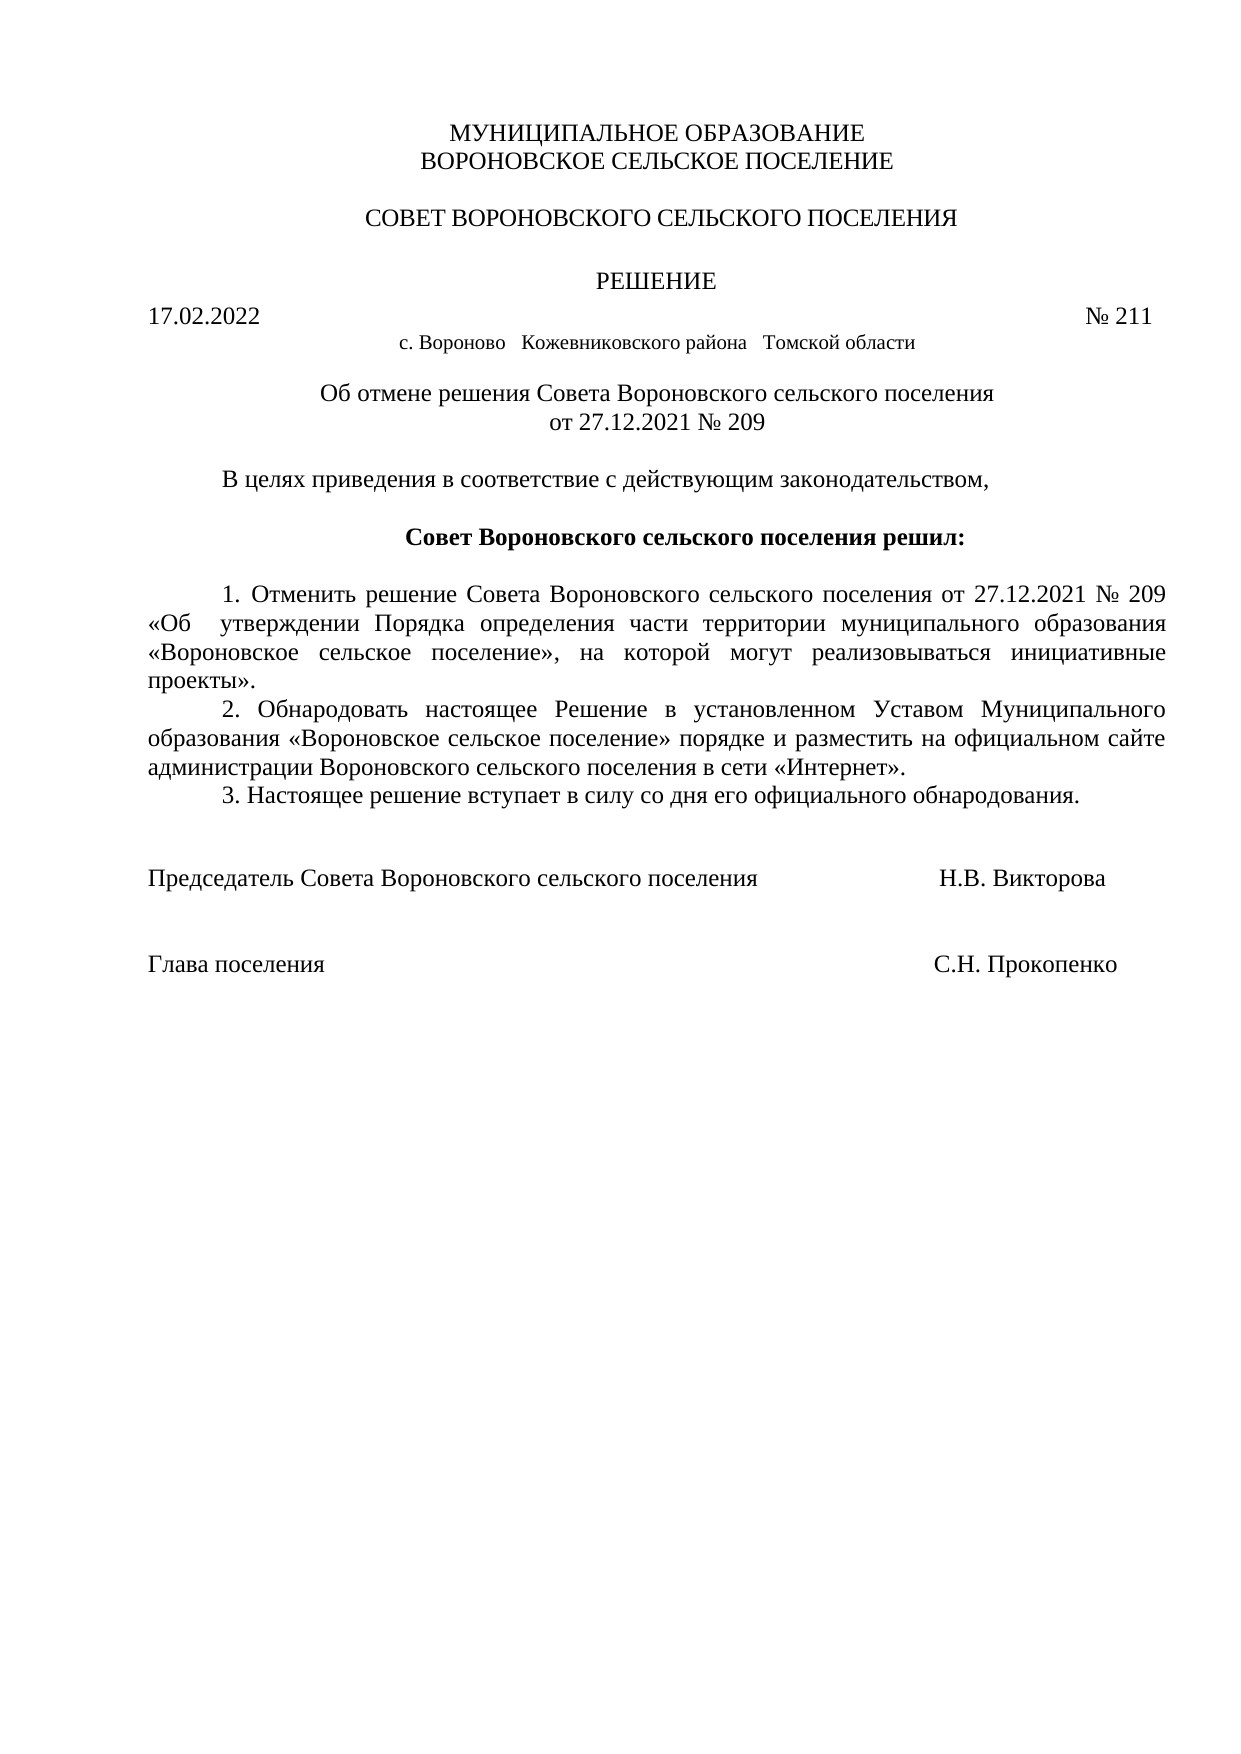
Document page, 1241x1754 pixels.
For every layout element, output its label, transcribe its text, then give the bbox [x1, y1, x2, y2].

list Отменить решение Совета Вороновского сельского поселения от 27.12.2021 № 209 «Об утверждении Порядка определения части территории муниципального образования «Вороновское сельское поселение», на которой могут реализовываться инициативные проекты». [148, 579, 1167, 694]
text ВОРОНОВСКОЕ СЕЛЬСКОЕ ПОСЕЛЕНИЕ [148, 147, 1167, 175]
text от 27.12.2021 № 209 [148, 407, 1167, 435]
text 17.02.2022 № 211 [148, 301, 1167, 330]
text РЕШЕНИЕ [347, 243, 965, 301]
text В целях приведения в соответствие с действующим законодательством, [148, 464, 1167, 493]
text Об отмене решения Совета Вороновского сельского поселения [148, 378, 1167, 407]
text Председатель Совета Вороновского сельского поселения Н.В. Викторова [148, 867, 1167, 892]
text МУНИЦИПАЛЬНОЕ ОБРАЗОВАНИЕ [148, 118, 1167, 147]
text Совет Вороновского сельского поселения решил: [148, 522, 1167, 550]
text с. Вороново Кожевниковского района Томской области [148, 330, 1167, 354]
text Глава поселения С.Н. Прокопенко [148, 949, 1167, 978]
text СОВЕТ ВОРОНОВСКОГО СЕЛЬСКОГО ПОСЕЛЕНИЯ [148, 180, 1175, 238]
text 2. Обнародовать настоящее Решение в установленном Уставом Муниципального образования «Вороновское сельское поселение» порядке и разместить на официальном сайте администрации Вороновского сельского поселения в сети «Интернет». [148, 694, 1167, 780]
text 3. Настоящее решение вступает в силу со дня его официального обнародования. [148, 780, 1167, 809]
